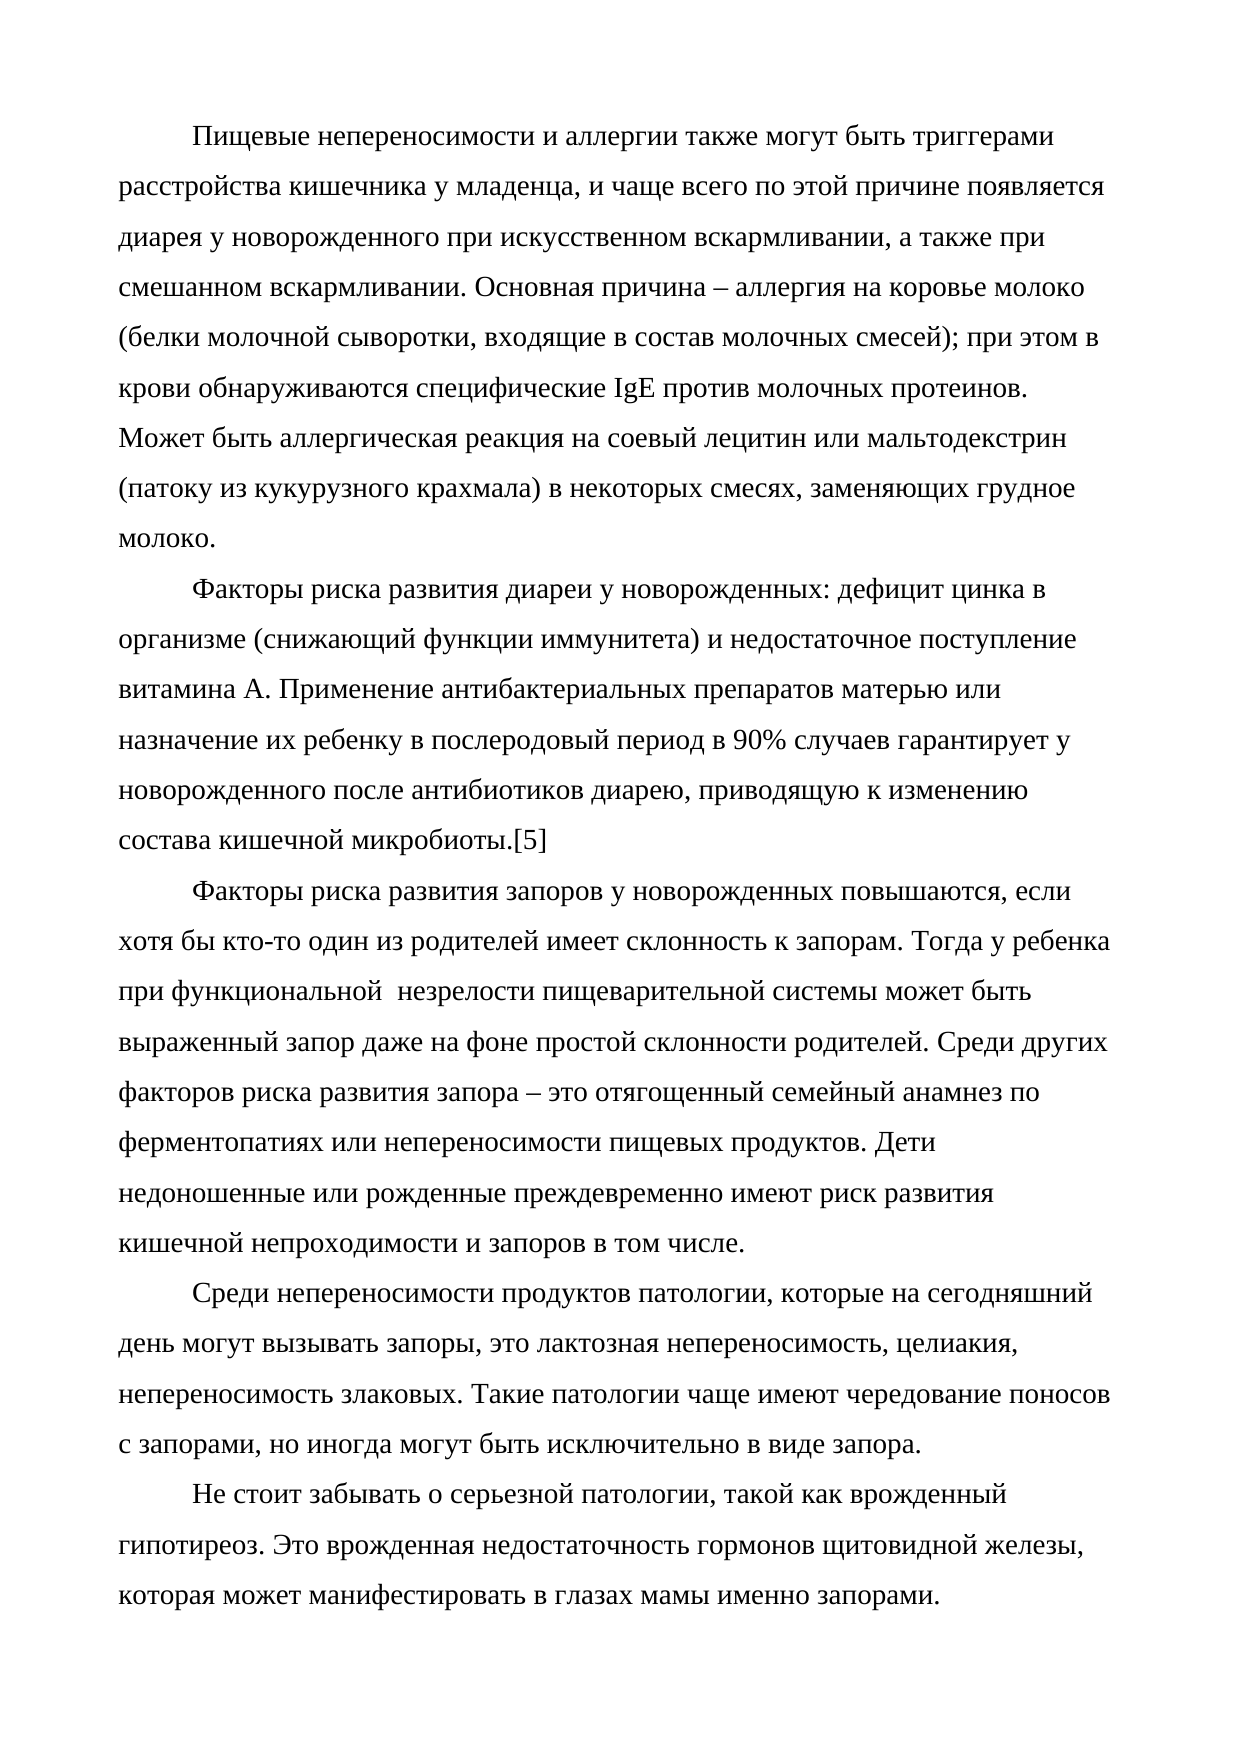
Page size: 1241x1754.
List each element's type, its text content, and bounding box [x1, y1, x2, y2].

text Факторы риска развития диареи у новорожденных: дефицит цинка в организме (снижающий функции иммунитета) и недостаточное поступление витамина А. Применение антибактериальных препаратов матерью или назначение их ребенку в послеродовый период в 90% случаев гарантирует у новорожденного после антибиотиков диарею, приводящую к изменению состава кишечной микробиоты.[5] [118, 571, 1122, 856]
text Факторы риска развития запоров у новорожденных повышаются, если хотя бы кто-то один из родителей имеет склонность к запорам. Тогда у ребенка при функциональной незрелости пищеварительной системы может быть выраженный запор даже на фоне простой склонности родителей. Среди других факторов риска развития запора – это отягощенный семейный анамнез по ферментопатиях или непереносимости пищевых продуктов. Дети недоношенные или рожденные преждевременно имеют риск развития кишечной непроходимости и запоров в том числе. [118, 873, 1122, 1258]
text Не стоит забывать о серьезной патологии, такой как врожденный гипотиреоз. Это врожденная недостаточность гормонов щитовидной железы, которая может манифестировать в глазах мамы именно запорами. [118, 1477, 1122, 1611]
text Пищевые непереносимости и аллергии также могут быть триггерами расстройства кишечника у младенца, и чаще всего по этой причине появляется диарея у новорожденного при искусственном вскармливании, а также при смешанном вскармливании. Основная причина – аллергия на коровье молоко (белки молочной сыворотки, входящие в состав молочных смесей); при этом в крови обнаруживаются специфические IgE против молочных протеинов. Может быть аллергическая реакция на соевый лецитин или мальтодекстрин (патоку из кукурузного крахмала) в некоторых смесях, заменяющих грудное молоко. [118, 118, 1122, 554]
text Среди непереносимости продуктов патологии, которые на сегодняшний день могут вызывать запоры, это лактозная непереносимость, целиакия, непереносимость злаковых. Такие патологии чаще имеют чередование поносов с запорами, но иногда могут быть исключительно в виде запора. [118, 1275, 1122, 1460]
